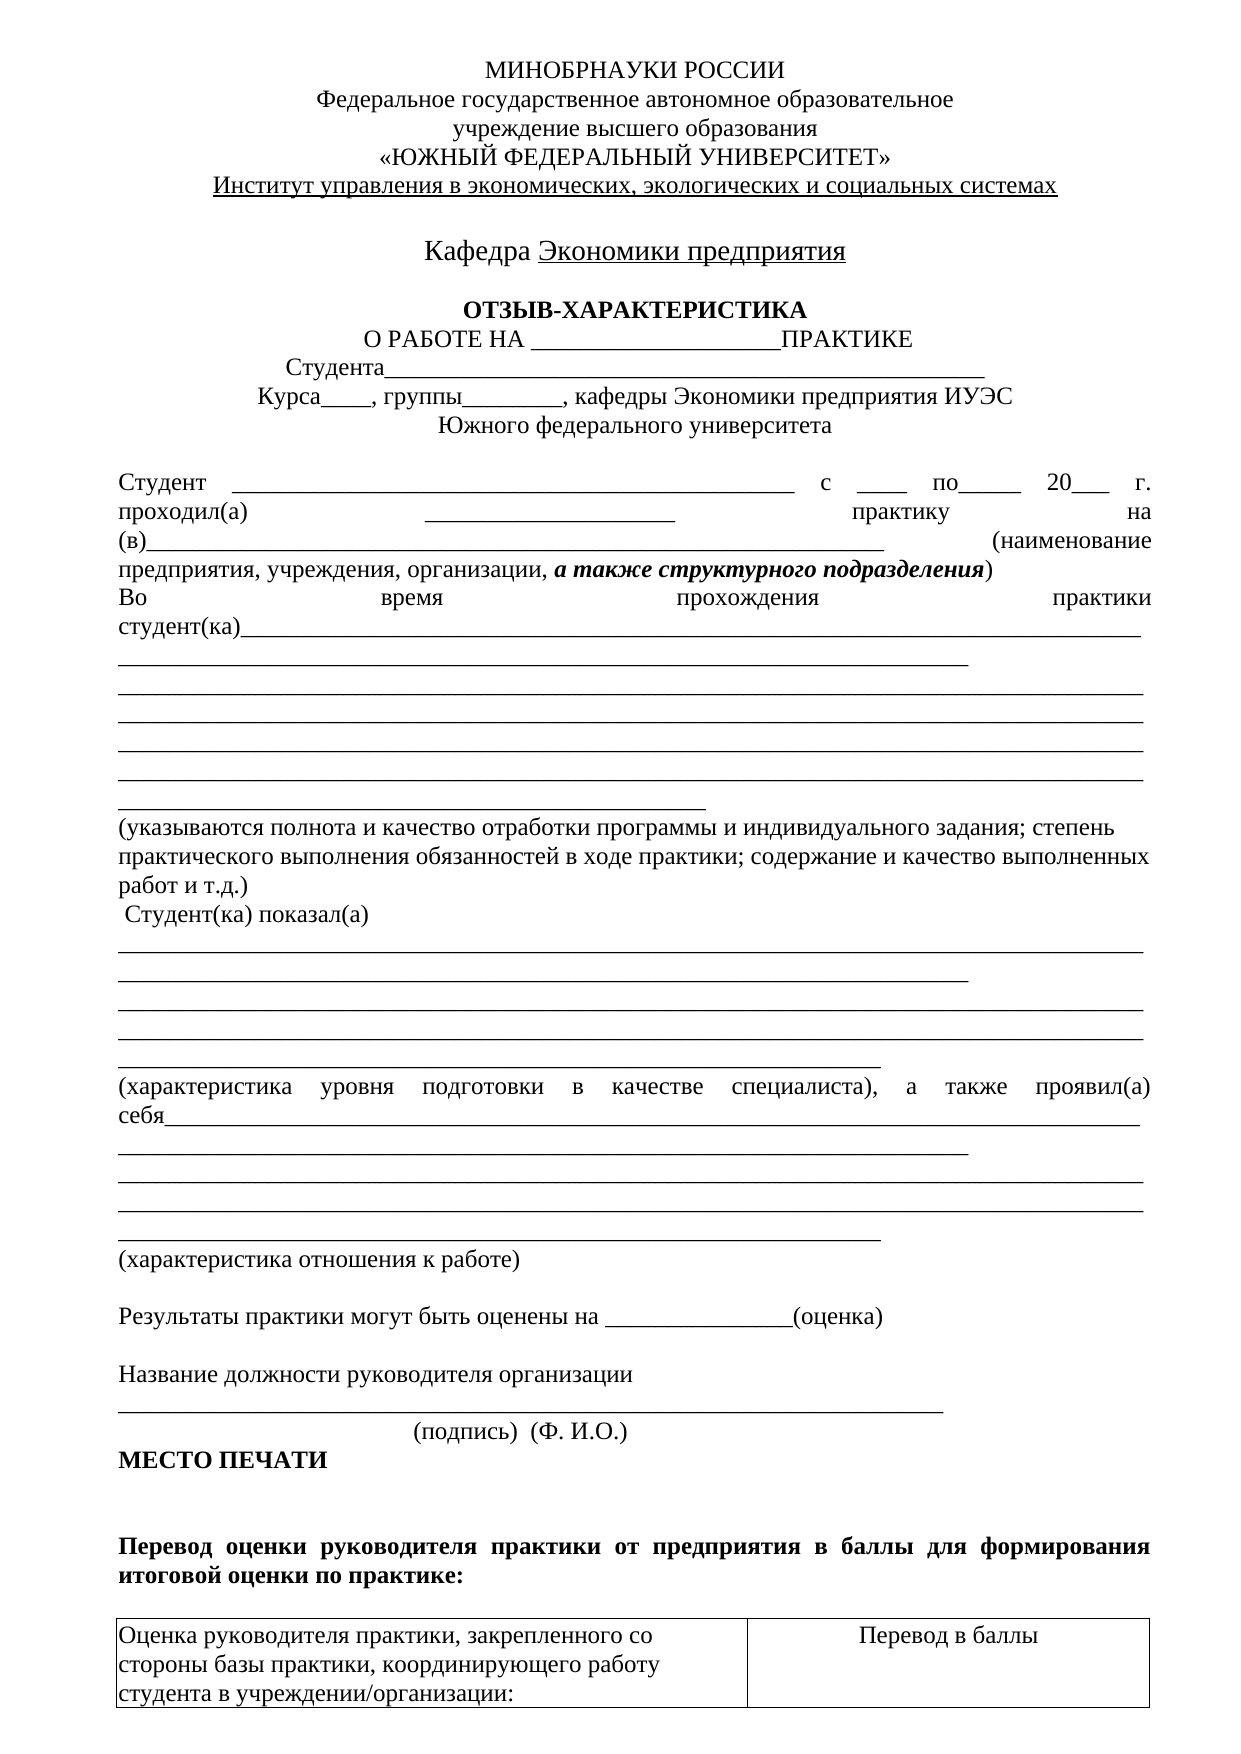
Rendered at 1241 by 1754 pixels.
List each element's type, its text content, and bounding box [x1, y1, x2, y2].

text Институт управления в экономических, экологических и социальных системах [118, 170, 1152, 199]
text Кафедра Экономики предприятия [118, 233, 1152, 266]
text МЕСТО ПЕЧАТИ [118, 1445, 1152, 1474]
text МИНОБРНАУКИ РОССИИ [118, 55, 1152, 84]
text _________________________________________________________________________________________________________________________________________________________________________________________________________________________________ [118, 985, 1152, 1071]
table_header Оценка руководителя практики, закрепленного со стороны базы практики, координирующего работу студента в учреждении/организации: [117, 1619, 747, 1707]
text Федеральное государственное автономное образовательное [118, 84, 1152, 113]
text Студент(ка) показал(а) ______________________________________________________________________________________________________________________________________________________ [118, 899, 1152, 985]
text (указываются полнота и качество отработки программы и индивидуального задания; степень практического выполнения обязанностей в ходе практики; содержание и качество выполненных работ и т.д.) [118, 812, 1152, 899]
text Результаты практики могут быть оценены на _______________(оценка) [118, 1301, 1152, 1330]
table_header Перевод в баллы [748, 1619, 1149, 1707]
text _______________________________________________________________________________________________________________________________________________________________________________________________________________________________________________________________________________________________________________________________________________________________________________________ [118, 669, 1152, 812]
text учреждение высшего образования [118, 113, 1152, 142]
text (характеристика отношения к работе) [118, 1244, 1152, 1272]
text Во время прохождения практики студент(ка)____________________________________________________________________________________________________________________________________________ [118, 582, 1152, 669]
text (характеристика уровня подготовки в качестве специалиста), а также проявил(а) себя__________________________________________________________________________________________________________________________________________________ [118, 1071, 1152, 1157]
text ОТЗЫВ-ХАРАКТЕРИСТИКА [118, 295, 1152, 324]
text _________________________________________________________________________________________________________________________________________________________________________________________________________________________________ [118, 1157, 1152, 1244]
text Студента________________________________________________ [118, 352, 1152, 381]
text Курса____, группы________, кафедры Экономики предприятия ИУЭС [118, 381, 1152, 410]
text Название должности руководителя организации __________________________________________________________________ (подпись) (Ф. И.О.) [118, 1359, 1152, 1445]
text О РАБОТЕ НА ____________________ПРАКТИКЕ [118, 324, 1152, 352]
text Студент _____________________________________________ с ____ по_____ 20___ г. проходил(а) ____________________ практику на (в)___________________________________________________________ (наименование предприятия, учреждения, организации, а также структурного подразделения) [118, 467, 1152, 582]
text Южного федерального университета [118, 410, 1152, 439]
text «ЮЖНЫЙ ФЕДЕРАЛЬНЫЙ УНИВЕРСИТЕТ» [118, 142, 1152, 170]
text Перевод оценки руководителя практики от предприятия в баллы для формирования итоговой оценки по практике: [118, 1531, 1152, 1589]
